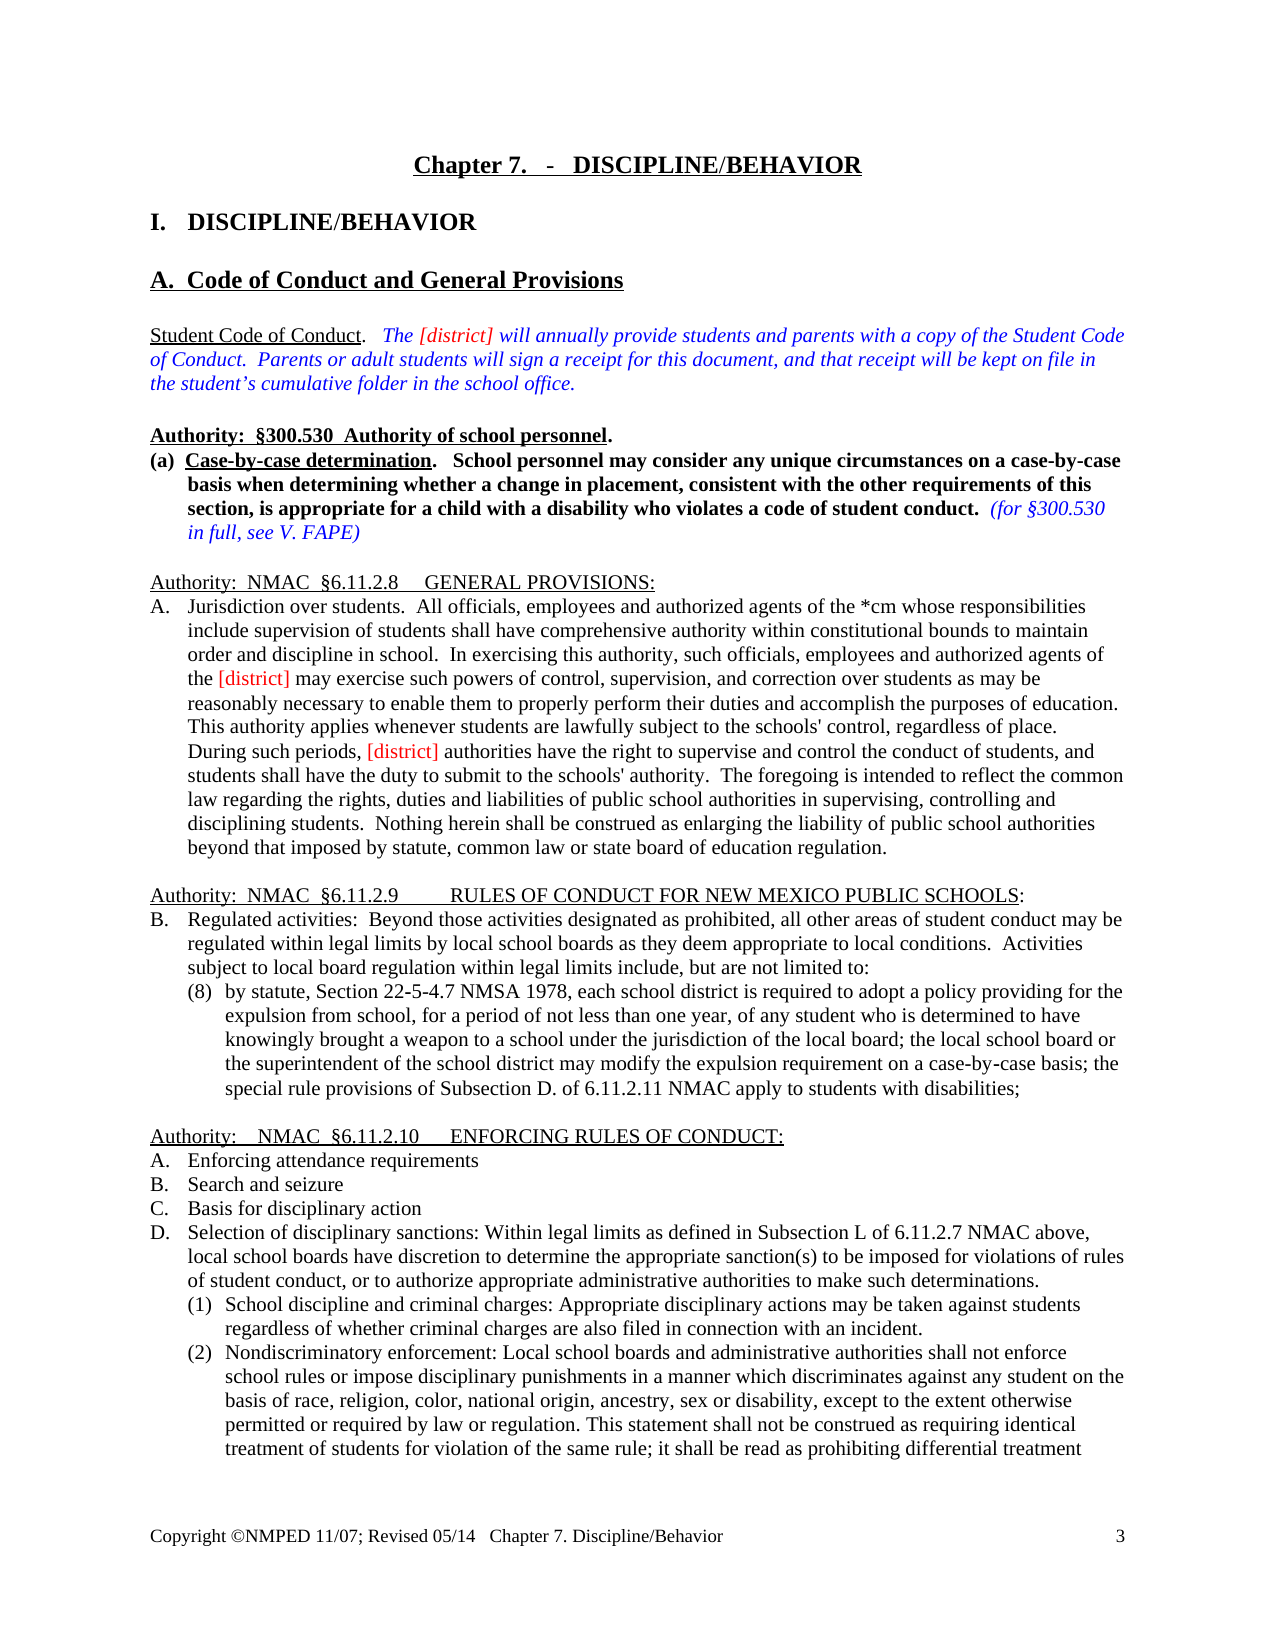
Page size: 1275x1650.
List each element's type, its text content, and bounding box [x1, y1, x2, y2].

text A. Jurisdiction over students. All officials, employees and authorized agents of the *cm whose responsibilities include supervision of students shall have comprehensive authority within constitutional bounds to maintain order and discipline in school. In exercising this authority, such officials, employees and authorized agents of the [district] may exercise such powers of control, supervision, and correction over students as may be reasonably necessary to enable them to properly perform their duties and accomplish the purposes of education. This authority applies whenever students are lawfully subject to the schools' control, regardless of place. During such periods, [district] authorities have the right to supervise and control the conduct of students, and students shall have the duty to submit to the schools' authority. The foregoing is intended to reflect the common law regarding the rights, duties and liabilities of public school authorities in supervising, controlling and disciplining students. Nothing herein shall be construed as enlarging the liability of public school authorities beyond that imposed by statute, common law or state board of education regulation. [150, 594, 1125, 859]
text A. Code of Conduct and General Provisions [150, 265, 1125, 294]
text B. Regulated activities: Beyond those activities designated as prohibited, all other areas of student conduct may be regulated within legal limits by local school boards as they deem appropriate to local conditions. Activities subject to local board regulation within legal limits include, but are not limited to: [150, 907, 1125, 979]
text I. DISCIPLINE/BEHAVIOR [150, 207, 1125, 236]
text Chapter 7. - DISCIPLINE/BEHAVIOR [150, 150, 1125, 179]
text B. Search and seizure [150, 1172, 1125, 1196]
text Authority: §300.530 Authority of school personnel. [150, 423, 1125, 447]
text (a) Case-by-case determination. School personnel may consider any unique circumstances on a case-by-case basis when determining whether a change in placement, consistent with the other requirements of this section, is appropriate for a child with a disability who violates a code of student conduct. (for §300.530 in full, see V. FAPE) [150, 447, 1125, 544]
text Authority: NMAC §6.11.2.10 ENFORCING RULES OF CONDUCT: [150, 1123, 1125, 1148]
text Student Code of Conduct. The [district] will annually provide students and parents with a copy of the Student Code of Conduct. Parents or adult students will sign a receipt for this document, and that receipt will be kept on file in the student’s cumulative folder in the school office. [150, 322, 1125, 395]
text Authority: NMAC §6.11.2.8 GENERAL PROVISIONS: [150, 570, 1125, 594]
text (8) by statute, Section 22-5-4.7 NMSA 1978, each school district is required to adopt a policy providing for the expulsion from school, for a period of not less than one year, of any student who is determined to have knowingly brought a weapon to a school under the jurisdiction of the local board; the local school board or the superintendent of the school district may modify the expulsion requirement on a case-by-case basis; the special rule provisions of Subsection D. of 6.11.2.11 NMAC apply to students with disabilities; [187, 979, 1125, 1099]
text D. Selection of disciplinary sanctions: Within legal limits as defined in Subsection L of 6.11.2.7 NMAC above, local school boards have discretion to determine the appropriate sanction(s) to be imposed for violations of rules of student conduct, or to authorize appropriate administrative authorities to make such determinations. [150, 1220, 1125, 1292]
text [187, 1340, 1125, 1460]
text A. Enforcing attendance requirements [150, 1148, 1125, 1172]
text C. Basis for disciplinary action [150, 1196, 1125, 1220]
text (1) School discipline and criminal charges: Appropriate disciplinary actions may be taken against students regardless of whether criminal charges are also filed in connection with an incident. [187, 1292, 1125, 1340]
text Authority: NMAC §6.11.2.9 RULES OF CONDUCT FOR NEW MEXICO PUBLIC SCHOOLS: [150, 883, 1125, 907]
